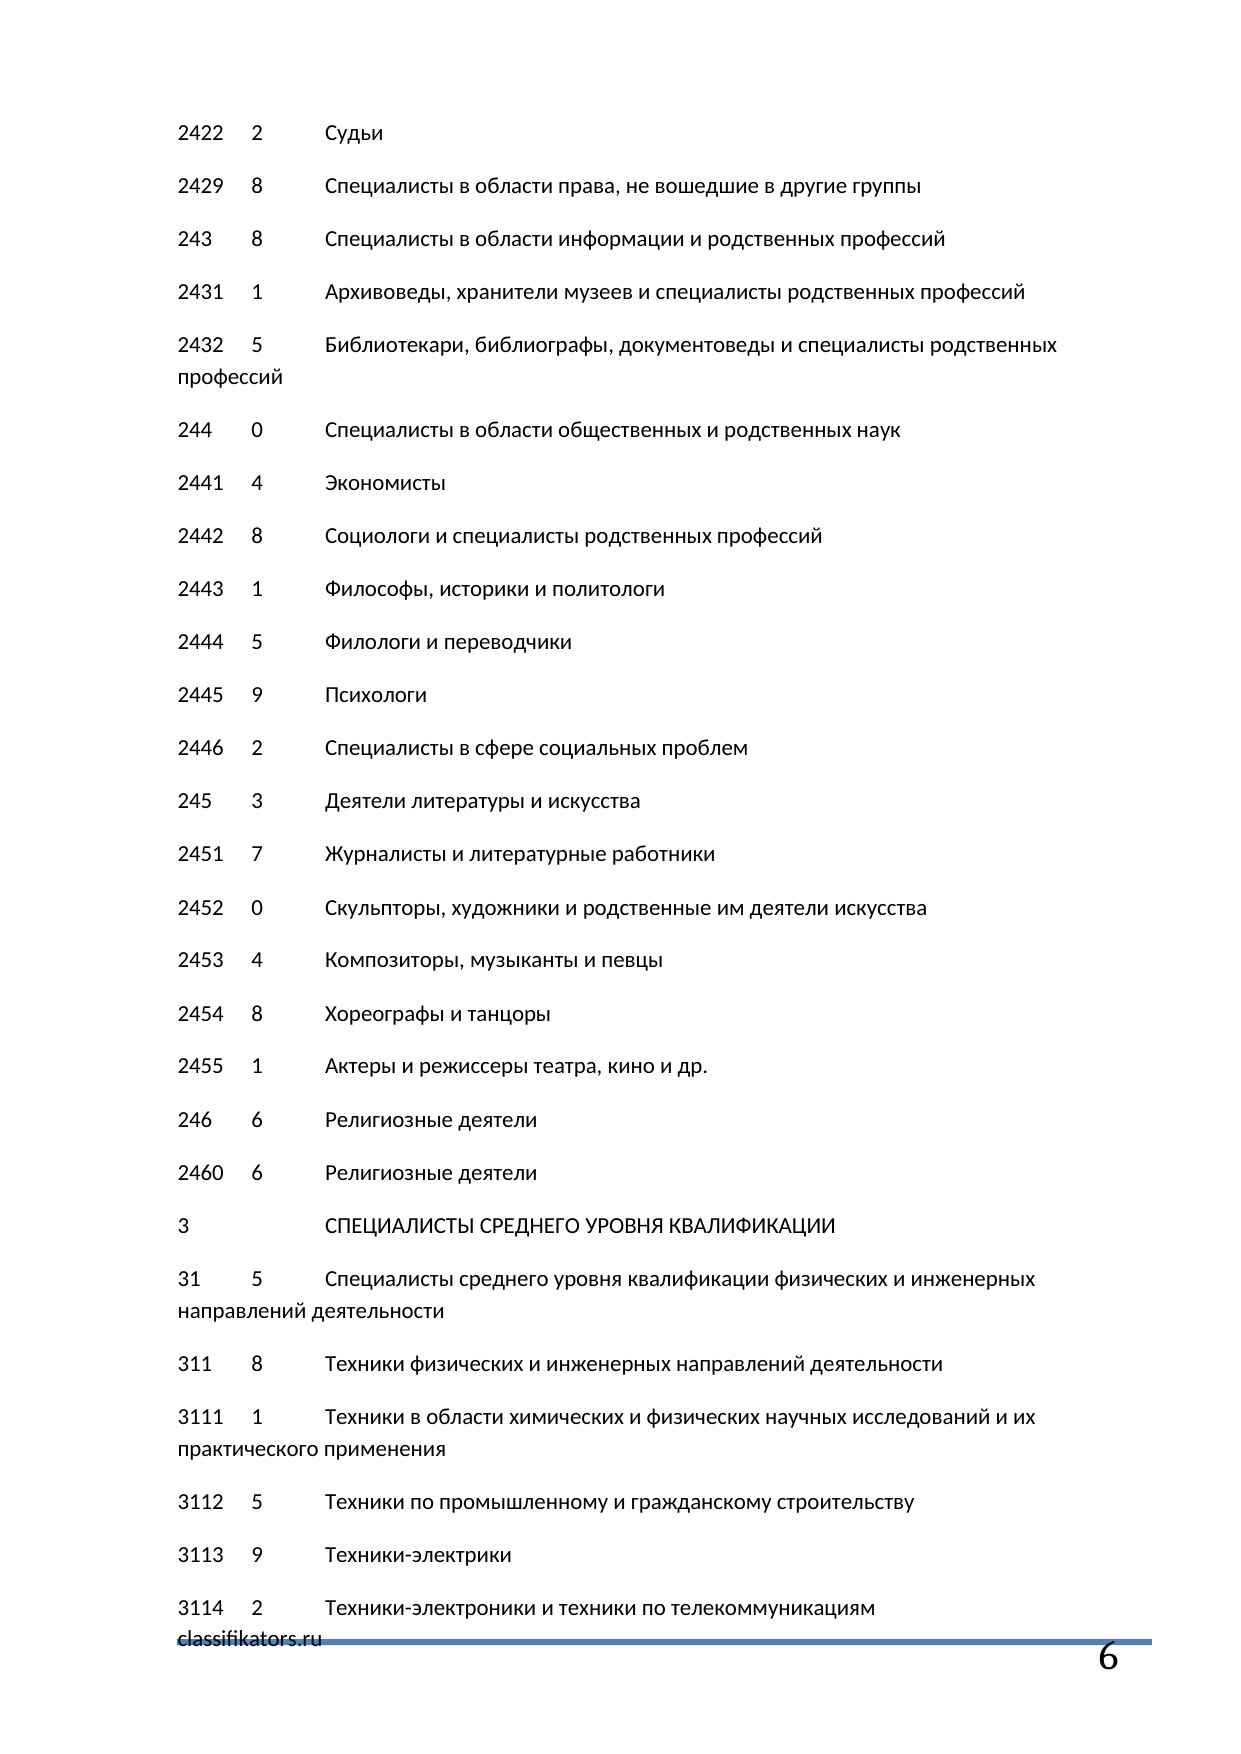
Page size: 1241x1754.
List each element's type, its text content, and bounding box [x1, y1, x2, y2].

text 2422 2 Судьи [177, 118, 1152, 146]
text 244 0 Специалисты в области общественных и родственных наук [177, 415, 1152, 443]
text 3111 1 Техники в области химических и физических научных исследований и их практического применения [177, 1402, 1152, 1462]
text 2446 2 Специалисты в сфере социальных проблем [177, 733, 1152, 762]
text 2451 7 Журналисты и литературные работники [177, 839, 1152, 868]
text 2429 8 Специалисты в области права, не вошедшие в другие группы [177, 171, 1152, 199]
text 2453 4 Композиторы, музыканты и певцы [177, 946, 1152, 974]
text 3114 2 Техники-электроники и техники по телекоммуникациям [177, 1593, 1152, 1621]
text 31 5 Специалисты среднего уровня квалификации физических и инженерных направлений деятельности [177, 1264, 1152, 1324]
text 2454 8 Хореографы и танцоры [177, 999, 1152, 1027]
text 2443 1 Философы, историки и политологи [177, 574, 1152, 602]
text 2452 0 Скульпторы, художники и родственные им деятели искусства [177, 893, 1152, 921]
text 245 3 Деятели литературы и искусства [177, 787, 1152, 814]
text 2432 5 Библиотекари, библиографы, документоведы и специалисты родственных профессий [177, 330, 1152, 390]
text 3 СПЕЦИАЛИСТЫ СРЕДНЕГО УРОВНЯ КВАЛИФИКАЦИИ [177, 1211, 1152, 1239]
text 2441 4 Экономисты [177, 468, 1152, 496]
text 2460 6 Религиозные деятели [177, 1158, 1152, 1186]
text 2431 1 Архивоведы, хранители музеев и специалисты родственных профессий [177, 277, 1152, 305]
text 246 6 Религиозные деятели [177, 1105, 1152, 1133]
text 2442 8 Социологи и специалисты родственных профессий [177, 521, 1152, 549]
text 2444 5 Филологи и переводчики [177, 627, 1152, 656]
text 311 8 Техники физических и инженерных направлений деятельности [177, 1349, 1152, 1377]
text 2445 9 Психологи [177, 681, 1152, 708]
text 2455 1 Актеры и режиссеры театра, кино и др. [177, 1052, 1152, 1080]
text 3113 9 Техники-электрики [177, 1540, 1152, 1568]
text 243 8 Специалисты в области информации и родственных профессий [177, 224, 1152, 252]
text 3112 5 Техники по промышленному и гражданскому строительству [177, 1487, 1152, 1515]
